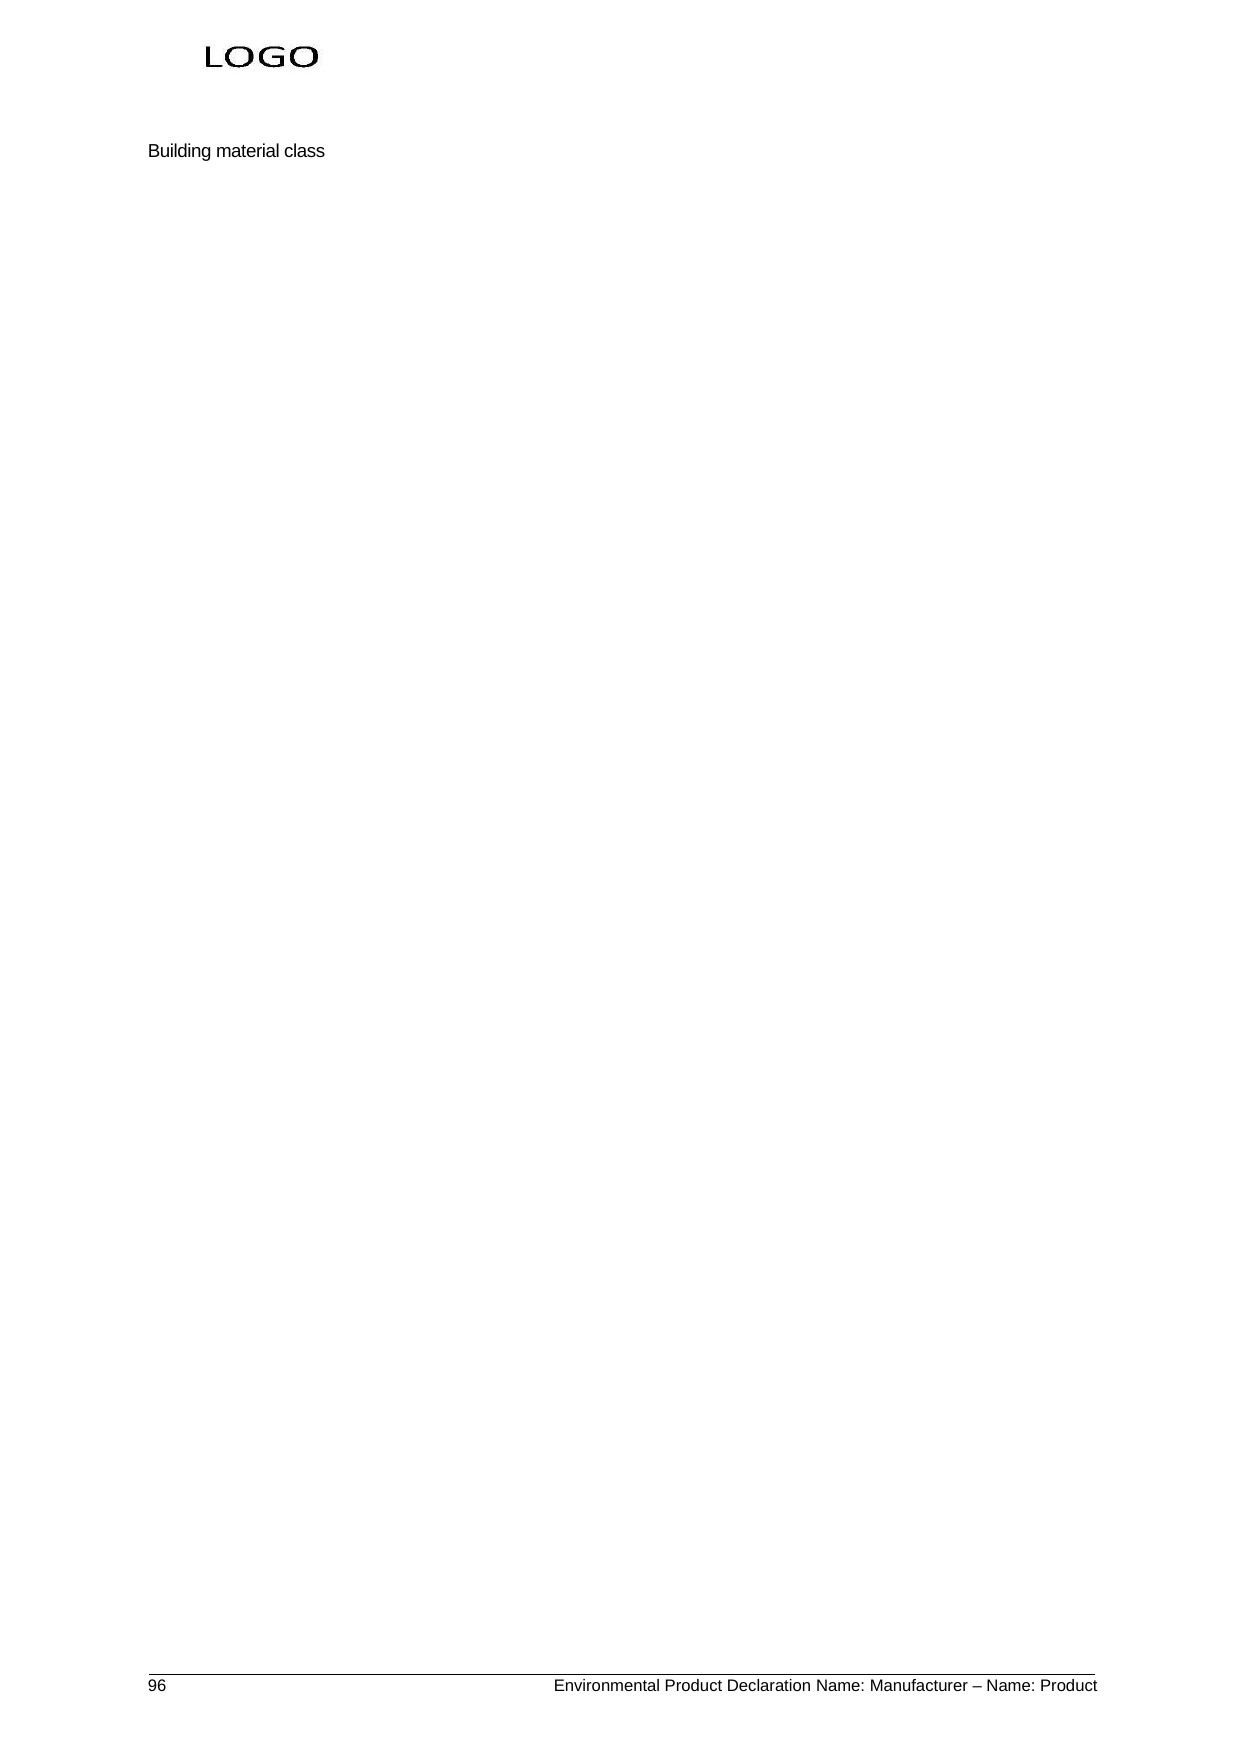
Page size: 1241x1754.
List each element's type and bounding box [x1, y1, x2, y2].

picture [148, 13, 624, 102]
